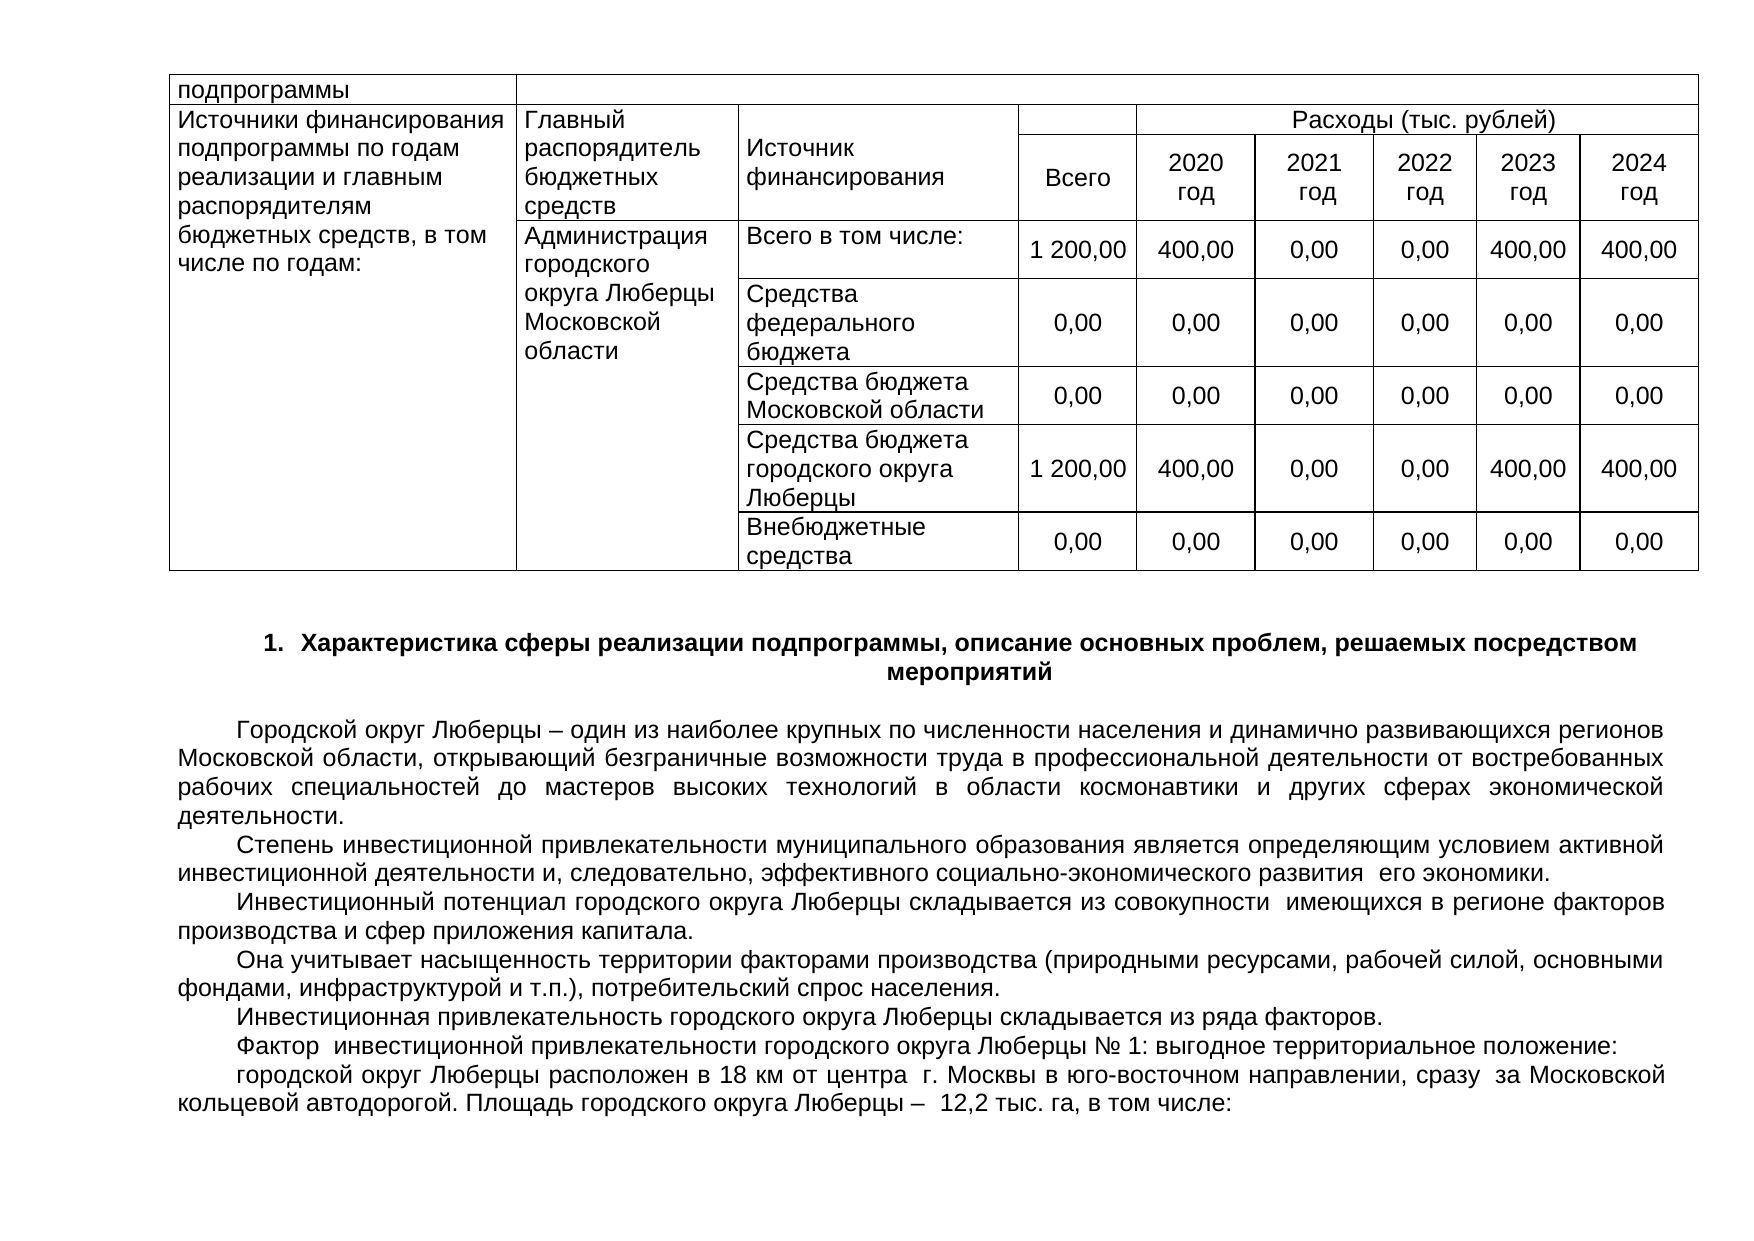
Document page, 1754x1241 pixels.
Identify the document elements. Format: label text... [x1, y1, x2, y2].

table_cell 0,00 [1374, 425, 1476, 511]
table_cell 0,00 [1581, 367, 1698, 424]
table_cell 400,00 [1477, 425, 1579, 511]
table_cell 2020 год [1137, 135, 1254, 220]
table_cell Расходы (тыс. рублей) [1137, 105, 1698, 133]
table_cell Внебюджетные средства [739, 513, 1018, 570]
table_cell 400,00 [1137, 221, 1254, 278]
table_cell 0,00 [1477, 279, 1579, 366]
table_cell 400,00 [1581, 221, 1698, 278]
table_cell 0,00 [1256, 279, 1373, 366]
table_cell 0,00 [1256, 367, 1373, 424]
table_cell Средства бюджета Московской области [739, 367, 1018, 424]
list Характеристика сферы реализации подпрограммы, описание основных проблем, решаемых посредством мероприятий [236, 628, 1665, 686]
table_cell 400,00 [1581, 425, 1698, 511]
text Городской округ Люберцы – один из наиболее крупных по численности населения и динамично развивающихся регионов Московской области, открывающий безграничные возможности труда в профессиональной деятельности от востребованных рабочих специальностей до мастеров высоких технологий в области космонавтики и других сферах экономической деятельности. [177, 715, 1665, 830]
table_cell [1019, 105, 1136, 133]
table_cell 0,00 [1256, 221, 1373, 278]
table_cell Администрация городского округа Люберцы Московской области [517, 221, 738, 570]
table_cell Средства федерального бюджета [739, 279, 1018, 366]
table_cell 0,00 [1477, 367, 1579, 424]
table_cell 2024 год [1581, 135, 1698, 220]
table_cell 0,00 [1477, 513, 1579, 570]
table_cell 0,00 [1374, 279, 1476, 366]
table_cell 0,00 [1256, 513, 1373, 570]
table_cell 400,00 [1477, 221, 1579, 278]
table_cell 0,00 [1374, 221, 1476, 278]
text Инвестиционный потенциал городского округа Люберцы складывается из совокупности имеющихся в регионе факторов производства и сфер приложения капитала. [177, 887, 1665, 945]
text Степень инвестиционной привлекательности муниципального образования является определяющим условием активной инвестиционной деятельности и, следовательно, эффективного социально-экономического развития его экономики. [177, 830, 1665, 887]
text Она учитывает насыщенность территории факторами производства (природными ресурсами, рабочей силой, основными фондами, инфраструктурой и т.п.), потребительский спрос населения. [177, 945, 1665, 1002]
table_cell 0,00 [1374, 513, 1476, 570]
table_cell Всего [1019, 135, 1136, 220]
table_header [517, 75, 1698, 104]
table_cell 0,00 [1019, 279, 1136, 366]
table_cell Главный распорядитель бюджетных средств [517, 105, 738, 220]
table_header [170, 75, 516, 104]
table_cell 0,00 [1137, 513, 1254, 570]
table_cell Источники финансирования подпрограммы по годам реализации и главным распорядителям бюджетных средств, в том числе по годам: [170, 105, 516, 570]
table_cell 0,00 [1137, 279, 1254, 366]
table_cell 0,00 [1581, 513, 1698, 570]
table_cell 2022 год [1374, 135, 1476, 220]
table_cell 2021 год [1256, 135, 1373, 220]
table_cell 0,00 [1581, 279, 1698, 366]
table_cell 0,00 [1374, 367, 1476, 424]
table_cell 0,00 [1019, 513, 1136, 570]
text городской округ Люберцы расположен в 18 км от центра г. Москвы в юго-восточном направлении, сразу за Московской кольцевой автодорогой. Площадь городского округа Люберцы – 12,2 тыс. га, в том числе: [177, 1060, 1665, 1117]
table_cell Источник финансирования [739, 105, 1018, 220]
table_cell 0,00 [1019, 367, 1136, 424]
table_cell Средства бюджета городского округа Люберцы [739, 425, 1018, 511]
text Фактор инвестиционной привлекательности городского округа Люберцы № 1: выгодное территориальное положение: [177, 1031, 1665, 1060]
table_cell 2023 год [1477, 135, 1579, 220]
table_cell 0,00 [1256, 425, 1373, 511]
table_cell 1 200,00 [1019, 221, 1136, 278]
table_cell 0,00 [1137, 367, 1254, 424]
table_cell Всего в том числе: [739, 221, 1018, 278]
table_cell 1 200,00 [1019, 425, 1136, 511]
table_cell 400,00 [1137, 425, 1254, 511]
text Инвестиционная привлекательность городского округа Люберцы складывается из ряда факторов. [177, 1002, 1665, 1031]
